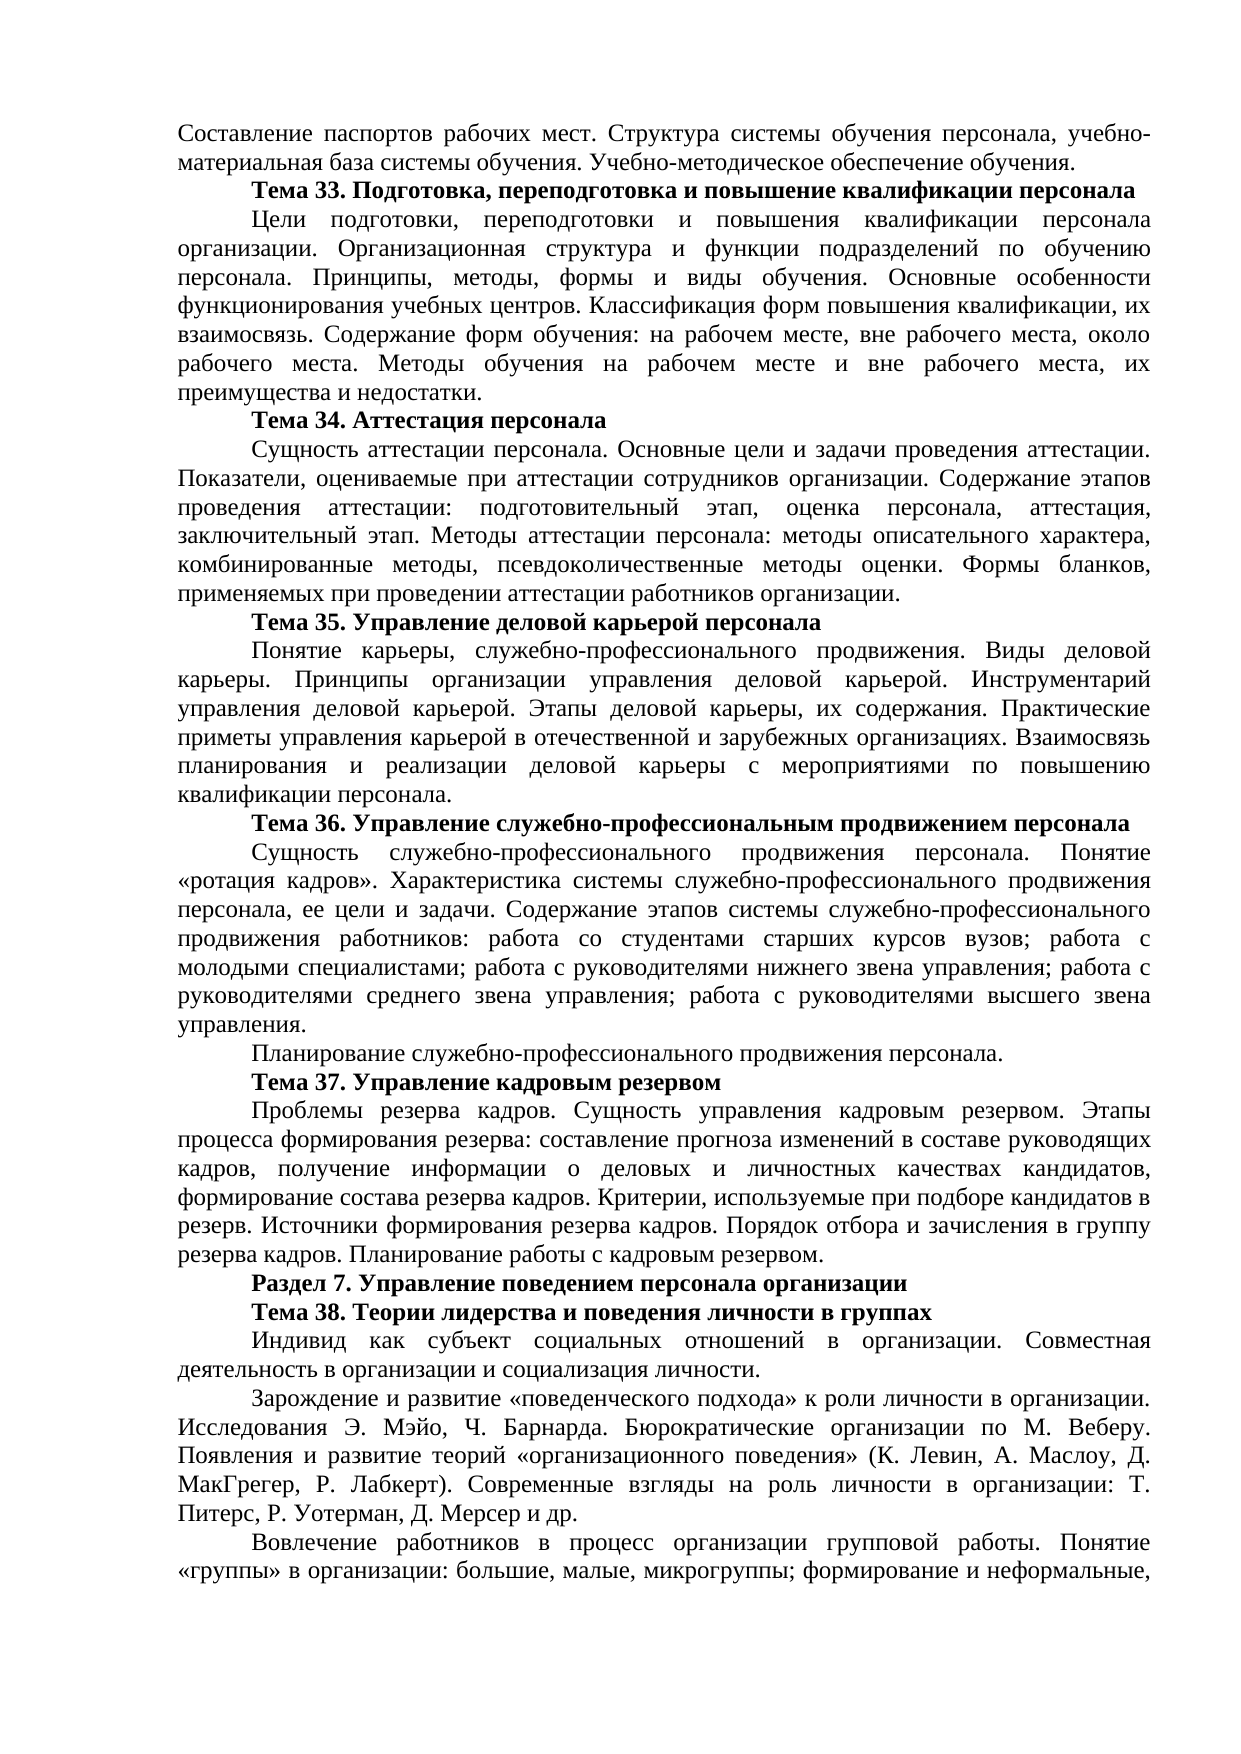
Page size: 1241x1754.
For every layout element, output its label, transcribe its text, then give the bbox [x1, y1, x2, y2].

text Зарождение и развитие «поведенческого подхода» к роли личности в организации. Исследования Э. Мэйо, Ч. Барнарда. Бюрократические организации по М. Веберу. Появления и развитие теорий «организационного поведения» (К. Левин, А. Маслоу, Д. МакГрегер, Р. Лабкерт). Современные взгляды на роль личности в организации: Т. Питерс, Р. Уотерман, Д. Мерсер и др. [177, 1383, 1152, 1527]
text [177, 118, 1152, 176]
text Тема 34. Аттестация персонала [177, 406, 1152, 434]
text Сущность аттестации персонала. Основные цели и задачи проведения аттестации. Показатели, оцениваемые при аттестации сотрудников организации. Содержание этапов проведения аттестации: подготовительный этап, оценка персонала, аттестация, заключительный этап. Методы аттестации персонала: методы описательного характера, комбинированные методы, псевдоколичественные методы оценки. Формы бланков, применяемых при проведении аттестации работников организации. [177, 434, 1152, 607]
text Планирование служебно-профессионального продвижения персонала. [177, 1038, 1152, 1067]
text Индивид как субъект социальных отношений в организации. Совместная деятельность в организации и социализация личности. [177, 1326, 1152, 1383]
text Цели подготовки, переподготовки и повышения квалификации персонала организации. Организационная структура и функции подразделений по обучению персонала. Принципы, методы, формы и виды обучения. Основные особенности функционирования учебных центров. Классификация форм повышения квалификации, их взаимосвязь. Содержание форм обучения: на рабочем месте, вне рабочего места, около рабочего места. Методы обучения на рабочем месте и вне рабочего места, их преимущества и недостатки. [177, 204, 1152, 406]
text Сущность служебно-профессионального продвижения персонала. Понятие «ротация кадров». Характеристика системы служебно-профессионального продвижения персонала, ее цели и задачи. Содержание этапов системы служебно-профессионального продвижения работников: работа со студентами старших курсов вузов; работа с молодыми специалистами; работа с руководителями нижнего звена управления; работа с руководителями среднего звена управления; работа с руководителями высшего звена управления. [177, 837, 1152, 1038]
text Тема 36. Управление служебно-профессиональным продвижением персонала [177, 808, 1152, 837]
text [177, 1527, 1152, 1584]
text Проблемы резерва кадров. Сущность управления кадровым резервом. Этапы процесса формирования резерва: составление прогноза изменений в составе руководящих кадров, получение информации о деловых и личностных качествах кандидатов, формирование состава резерва кадров. Критерии, используемые при подборе кандидатов в резерв. Источники формирования резерва кадров. Порядок отбора и зачисления в группу резерва кадров. Планирование работы с кадровым резервом. [177, 1096, 1152, 1268]
text Тема 35. Управление деловой карьерой персонала [177, 607, 1152, 636]
text Раздел 7. Управление поведением персонала организации [177, 1268, 1152, 1297]
text Тема 38. Теории лидерства и поведения личности в группах [177, 1297, 1152, 1326]
text Понятие карьеры, служебно-профессионального продвижения. Виды деловой карьеры. Принципы организации управления деловой карьерой. Инструментарий управления деловой карьерой. Этапы деловой карьеры, их содержания. Практические приметы управления карьерой в отечественной и зарубежных организациях. Взаимосвязь планирования и реализации деловой карьеры с мероприятиями по повышению квалификации персонала. [177, 636, 1152, 808]
text Тема 37. Управление кадровым резервом [177, 1067, 1152, 1096]
text Тема 33. Подготовка, переподготовка и повышение квалификации персонала [177, 176, 1152, 204]
